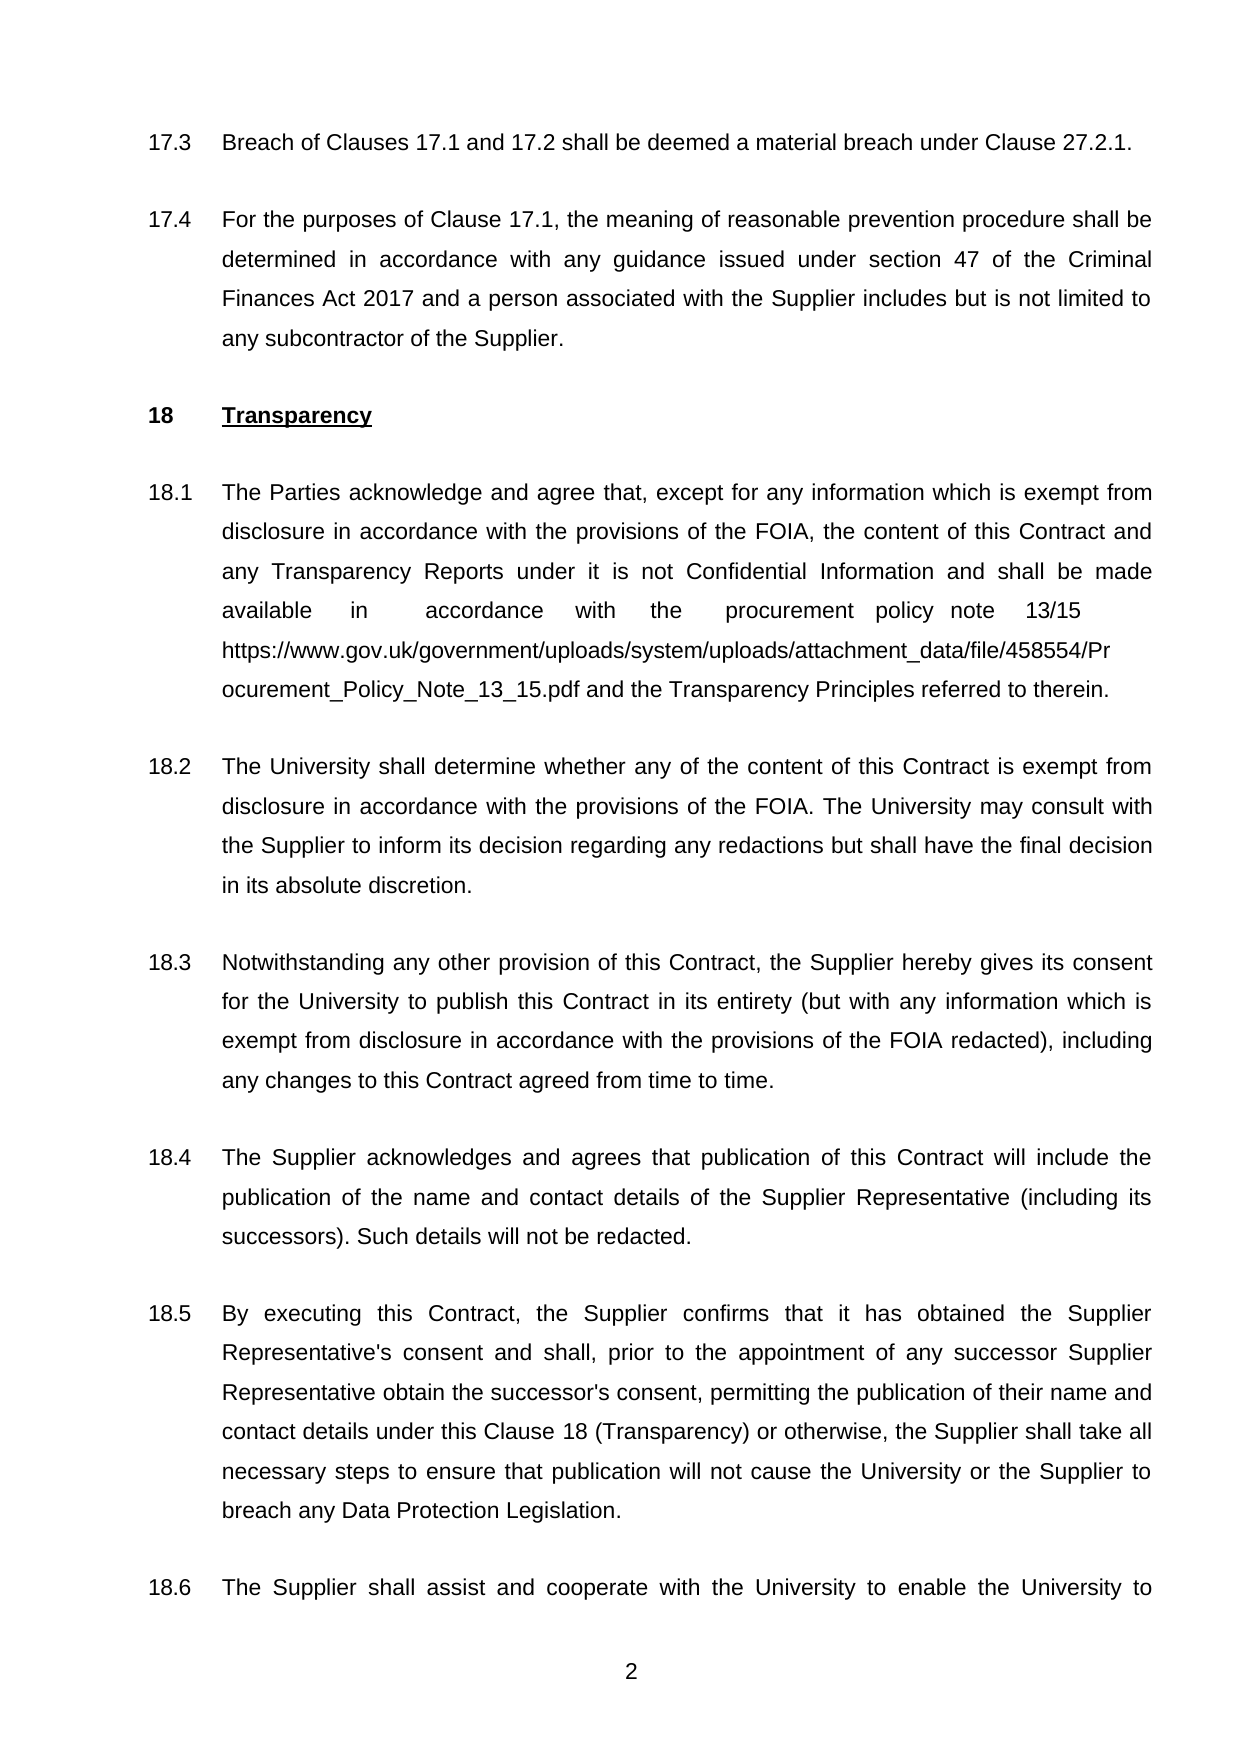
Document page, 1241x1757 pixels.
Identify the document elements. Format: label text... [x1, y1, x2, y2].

list By executing this Contract, the Supplier confirms that it has obtained the Supplier Representative's consent and shall, prior to the appointment of any successor Supplier Representative obtain the successor's consent, permitting the publication of their name and contact details under this Clause 18 (Transparency) or otherwise, the Supplier shall take all necessary steps to ensure that publication will not cause the University or the Supplier to breach any Data Protection Legislation. [148, 1300, 1153, 1524]
list The University shall determine whether any of the content of this Contract is exempt from disclosure in accordance with the provisions of the FOIA. The University may consult with the Supplier to inform its decision regarding any redactions but shall have the final decision in its absolute discretion. [148, 753, 1153, 898]
list Breach of Clauses 17.1 and 17.2 shall be deemed a material breach under Clause 27.2.1. [148, 129, 1153, 156]
subtitle Transparency [148, 402, 1153, 428]
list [148, 1574, 1153, 1601]
list The Supplier acknowledges and agrees that publication of this Contract will include the publication of the name and contact details of the Supplier Representative (including its successors). Such details will not be redacted. [148, 1144, 1153, 1249]
list Notwithstanding any other provision of this Contract, the Supplier hereby gives its consent for the University to publish this Contract in its entirety (but with any information which is exempt from disclosure in accordance with the provisions of the FOIA redacted), including any changes to this Contract agreed from time to time. [148, 948, 1153, 1093]
list For the purposes of Clause 17.1, the meaning of reasonable prevention procedure shall be determined in accordance with any guidance issued under section 47 of the Criminal Finances Act 2017 and a person associated with the Supplier includes but is not limited to any subcontractor of the Supplier. [148, 206, 1153, 351]
list The Parties acknowledge and agree that, except for any information which is exempt from disclosure in accordance with the provisions of the FOIA, the content of this Contract and any Transparency Reports under it is not Confidential Information and shall be made available in accordance with the procurement policy note 13/15 https://www.gov.uk/government/uploads/system/uploads/attachment_data/file/458554/Pr ocurement_Policy_Note_13_15.pdf and the Transparency Principles referred to therein. [148, 479, 1153, 702]
